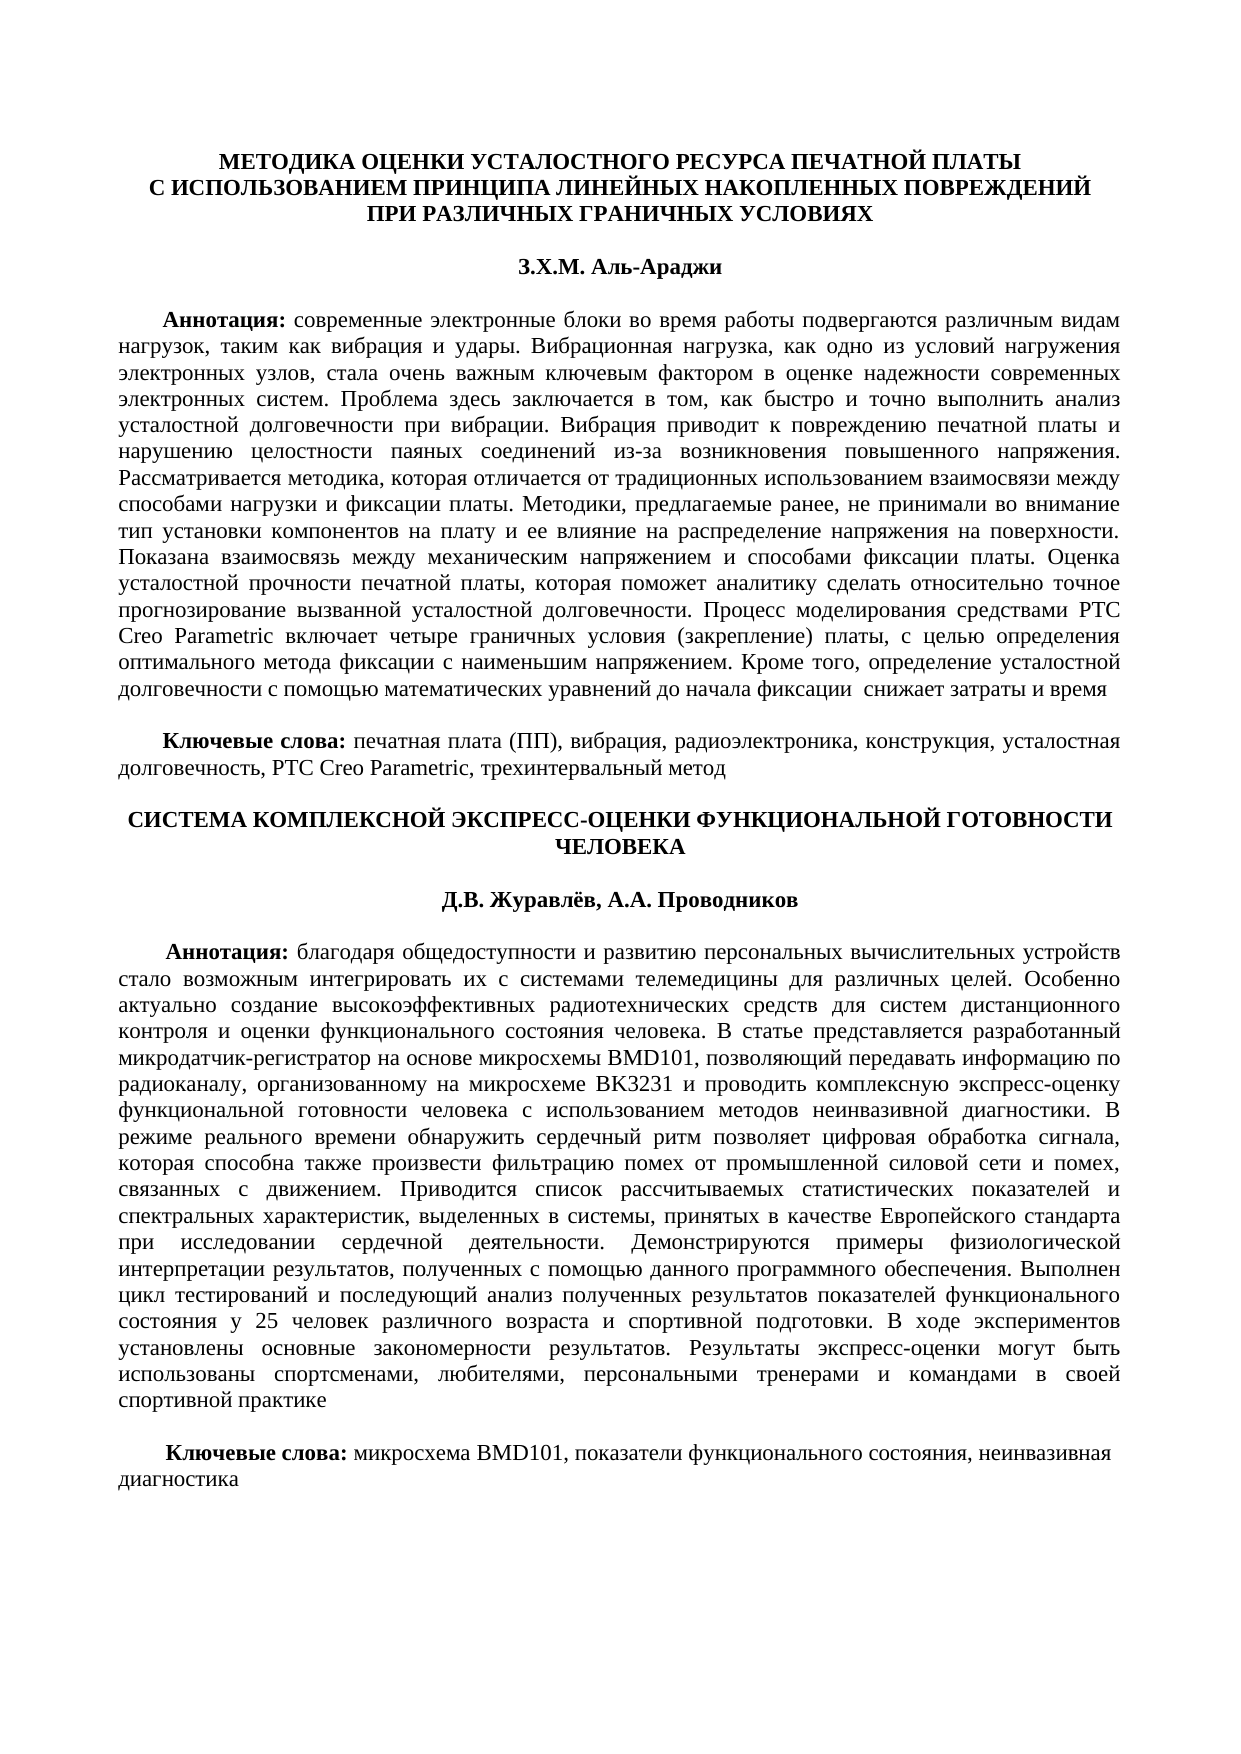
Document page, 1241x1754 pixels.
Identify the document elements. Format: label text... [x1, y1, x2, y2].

text Аннотация: современные электронные блоки во время работы подвергаются различным видам нагрузок, таким как вибрация и удары. Вибрационная нагрузка, как одно из условий нагружения электронных узлов, стала очень важным ключевым фактором в оценке надежности современных электронных систем. Проблема здесь заключается в том, как быстро и точно выполнить анализ усталостной долговечности при вибрации. Вибрация приводит к повреждению печатной платы и нарушению целостности паяных соединений из-за возникновения повышенного напряжения. Рассматривается методика, которая отличается от традиционных использованием взаимосвязи между способами нагрузки и фиксации платы. Методики, предлагаемые ранее, не принимали во внимание тип установки компонентов на плату и ее влияние на распределение напряжения на поверхности. Показана взаимосвязь между механическим напряжением и способами фиксации платы. Оценка усталостной прочности печатной платы, которая поможет аналитику сделать относительно точное прогнозирование вызванной усталостной долговечности. Процесс моделирования средствами PTC Creo Parametric включает четыре граничных условия (закрепление) платы, с целью определения оптимального метода фиксации с наименьшим напряжением. Кроме того, определение усталостной долговечности с помощью математических уравнений до начала фиксации снижает затраты и время [118, 306, 1122, 701]
text ПРИ РАЗЛИЧНЫХ ГРАНИЧНЫХ УСЛОВИЯХ [118, 200, 1122, 227]
text Ключевые слова: печатная плата (ПП), вибрация, радиоэлектроника, конструкция, усталостная долговечность, PTC Creo Parametric, трехинтервальный метод [118, 727, 1122, 780]
text З.Х.М. Аль-Араджи [118, 253, 1122, 279]
text СИСТЕМА КОМПЛЕКСНОЙ ЭКСПРЕСС-ОЦЕНКИ ФУНКЦИОНАЛЬНОЙ ГОТОВНОСТИ ЧЕЛОВЕКА [118, 807, 1122, 859]
text С ИСПОЛЬЗОВАНИЕМ ПРИНЦИПА ЛИНЕЙНЫХ НАКОПЛЕННЫХ ПОВРЕЖДЕНИЙ [118, 174, 1122, 200]
text Аннотация: благодаря общедоступности и развитию персональных вычислительных устройств стало возможным интегрировать их с системами телемедицины для различных целей. Особенно актуально создание высокоэффективных радиотехнических средств для систем дистанционного контроля и оценки функционального состояния человека. В статье представляется разработанный микродатчик-регистратор на основе микросхемы BMD101, позволяющий передавать информацию по радиоканалу, организованному на микросхеме BK3231 и проводить комплексную экспресс-оценку функциональной готовности человека с использованием методов неинвазивной диагностики. В режиме реального времени обнаружить сердечный ритм позволяет цифровая обработка сигнала, которая способна также произвести фильтрацию помех от промышленной силовой сети и помех, связанных с движением. Приводится список рассчитываемых статистических показателей и спектральных характеристик, выделенных в системы, принятых в качестве Европейского стандарта при исследовании сердечной деятельности. Демонстрируются примеры физиологической интерпретации результатов, полученных с помощью данного программного обеспечения. Выполнен цикл тестирований и последующий анализ полученных результатов показателей функционального состояния у 25 человек различного возраста и спортивной подготовки. В ходе экспериментов установлены основные закономерности результатов. Результаты экспресс-оценки могут быть использованы спортсменами, любителями, персональными тренерами и командами в своей спортивной практике [118, 938, 1122, 1413]
text Д.В. Журавлёв, А.А. Проводников [118, 886, 1122, 912]
text МЕТОДИКА ОЦЕНКИ УСТАЛОСТНОГО РЕСУРСА ПЕЧАТНОЙ ПЛАТЫ [118, 148, 1122, 174]
text Ключевые слова: микросхема BMD101, показатели функционального состояния, неинвазивная диагностика [118, 1439, 1122, 1492]
